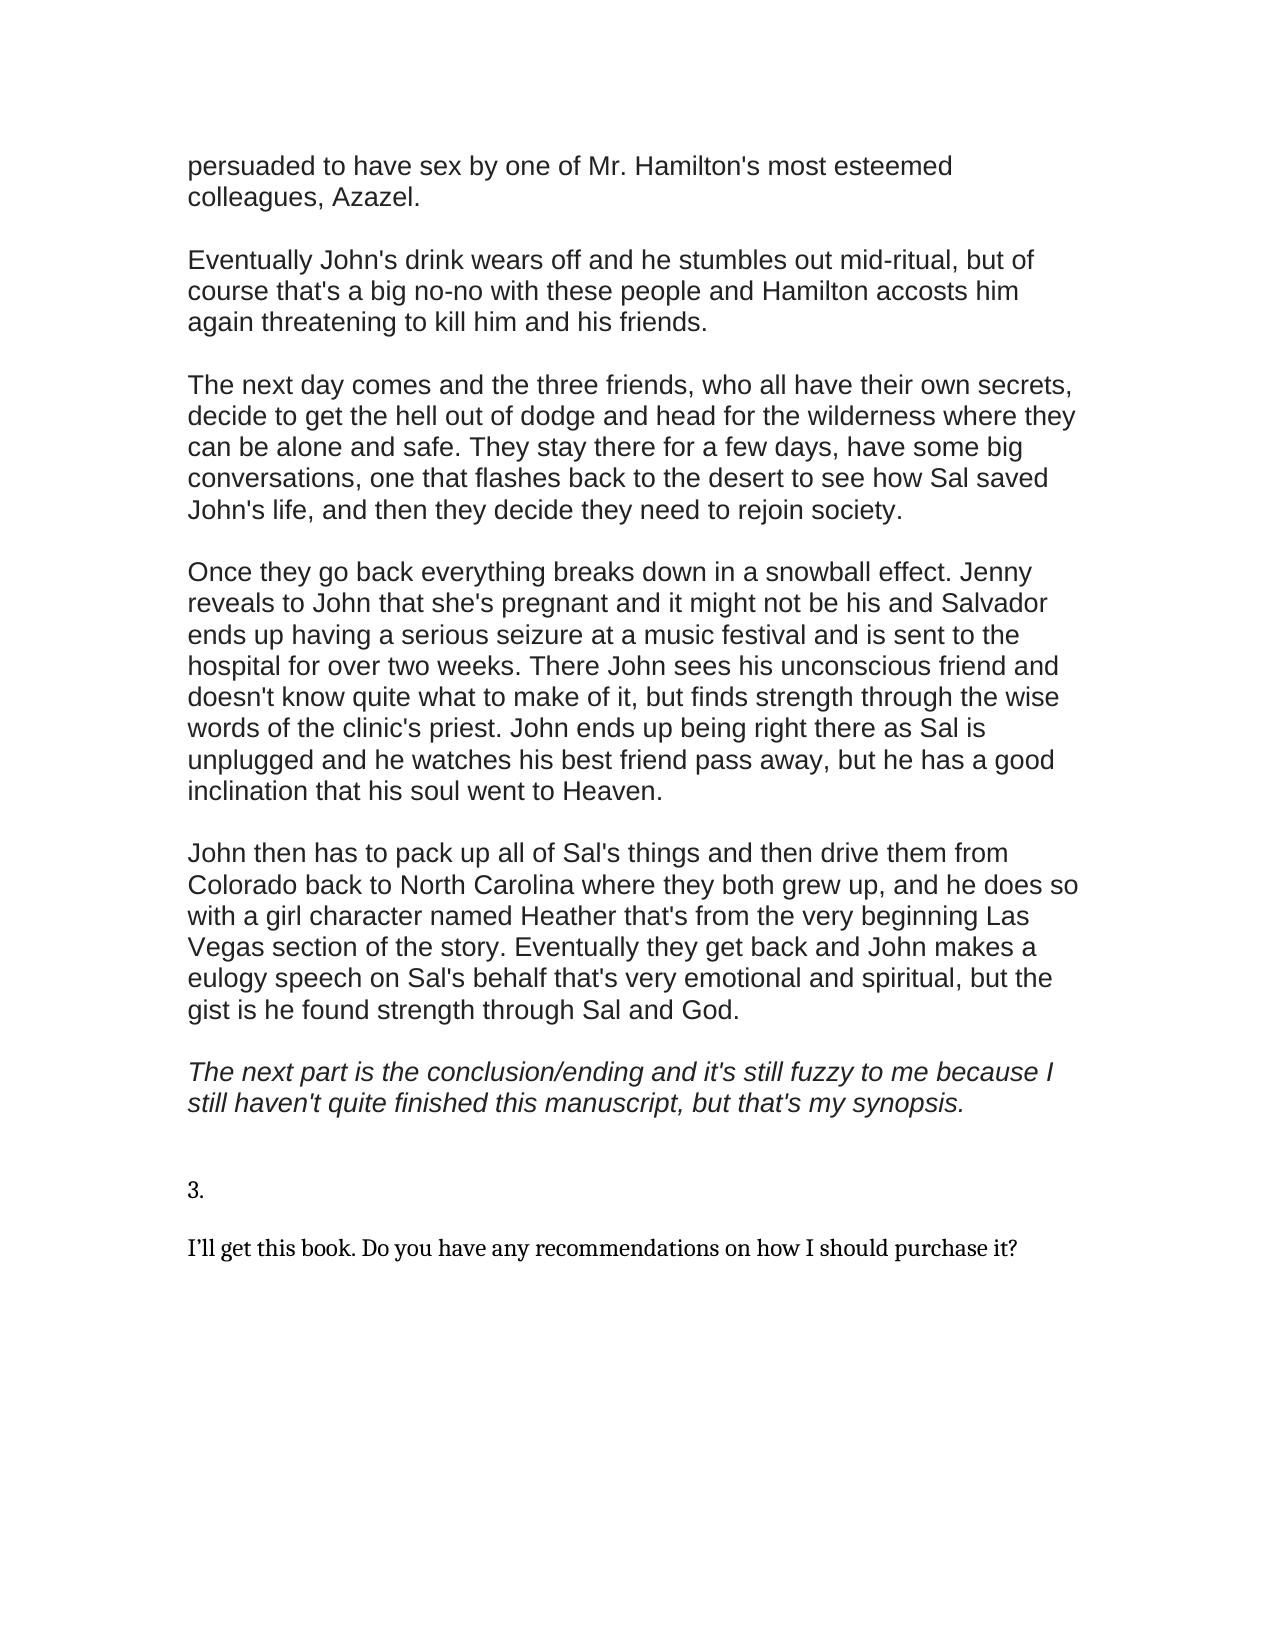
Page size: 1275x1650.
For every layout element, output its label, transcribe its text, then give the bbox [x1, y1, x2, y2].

text 3. [187, 1176, 1087, 1205]
text Once they go back everything breaks down in a snowball effect. Jenny reveals to John that she's pregnant and it might not be his and Salvador ends up having a serious seizure at a music festival and is sent to the hospital for over two weeks. There John sees his unconscious friend and doesn't know quite what to make of it, but finds strength through the wise words of the clinic's priest. John ends up being right there as Sal is unplugged and he watches his best friend pass away, but he has a good inclination that his soul went to Heaven. [187, 556, 1087, 806]
text John then has to pack up all of Sal's things and then drive them from Colorado back to North Carolina where they both grew up, and he does so with a girl character named Heather that's from the very beginning Las Vegas section of the story. Eventually they get back and John makes a eulogy speech on Sal's behalf that's very emotional and spiritual, but the gist is he found strength through Sal and God. [187, 837, 1087, 1025]
text I’ll get this book. Do you have any recommendations on how I should purchase it? [187, 1234, 1087, 1262]
text Eventually John's drink wears off and he stumbles out mid-ritual, but of course that's a big no-no with these people and Hamilton accosts him again threatening to kill him and his friends. [187, 244, 1087, 337]
text The next day comes and the three friends, who all have their own secrets, decide to get the hell out of dodge and head for the wilderness where they can be alone and safe. They stay there for a few days, have some big conversations, one that flashes back to the desert to see how Sal saved John's life, and then they decide they need to rejoin society. [187, 369, 1087, 525]
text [187, 150, 1087, 212]
text The next part is the conclusion/ending and it's still fuzzy to me because I still haven't quite finished this manuscript, but that's my synopsis. [187, 1056, 1087, 1119]
